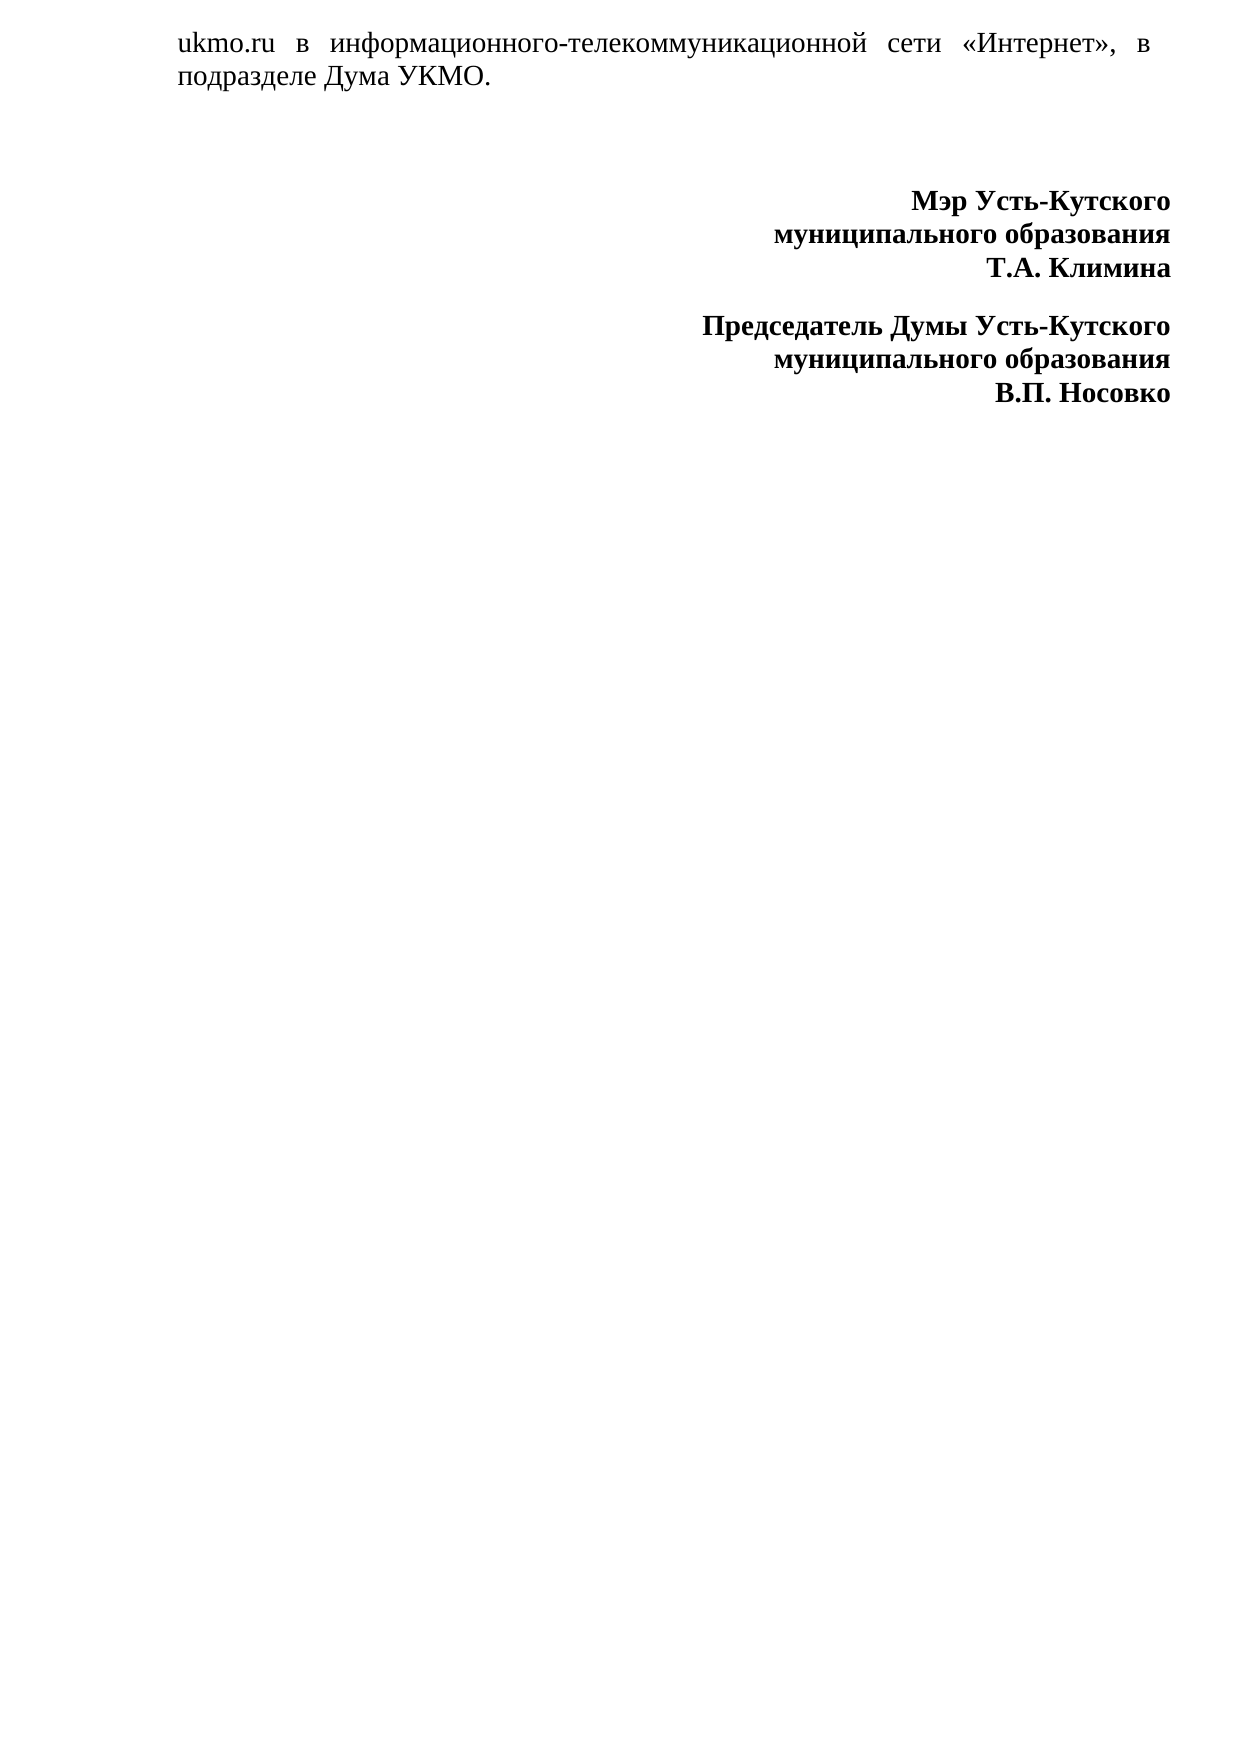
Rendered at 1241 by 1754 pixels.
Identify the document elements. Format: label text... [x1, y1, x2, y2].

text Мэр Усть-Кутского [177, 183, 1171, 217]
text муниципального образования [177, 341, 1171, 375]
text Председатель Думы Усть-Кутского [177, 308, 1171, 341]
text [177, 25, 1152, 92]
text муниципального образования [177, 217, 1171, 250]
text В.П. Носовко [177, 375, 1171, 408]
text Т.А. Климина [177, 250, 1171, 284]
